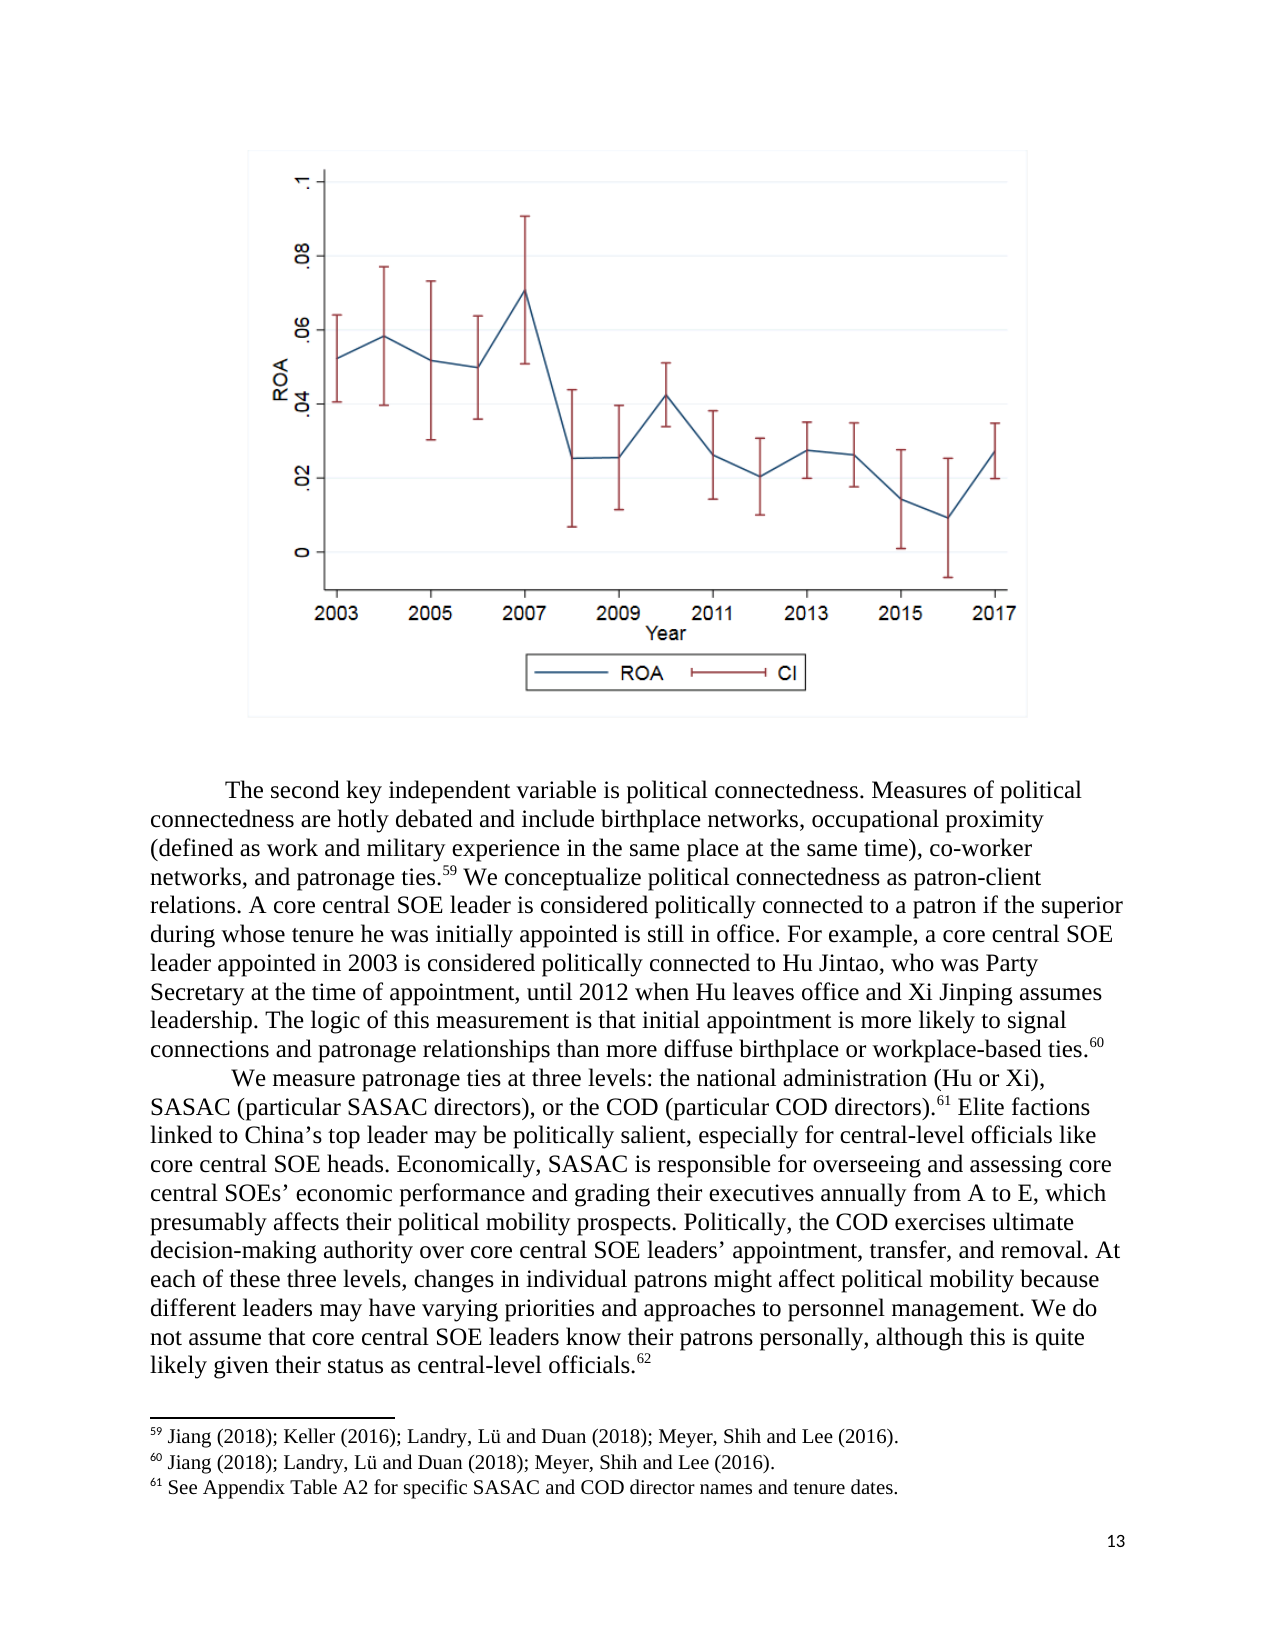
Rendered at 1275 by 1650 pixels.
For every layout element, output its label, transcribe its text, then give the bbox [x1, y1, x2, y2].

text We measure patronage ties at three levels: the national administration (Hu or Xi), SASAC (particular SASAC directors), or the COD (particular COD directors). Elite factions linked to China’s top leader may be politically salient, especially for central-level officials like core central SOE heads. Economically, SASAC is responsible for overseeing and assessing core central SOEs’ economic performance and grading their executives annually from A to E, which presumably affects their political mobility prospects. Politically, the COD exercises ultimate decision-making authority over core central SOE leaders’ appointment, transfer, and removal. At each of these three levels, changes in individual patrons might affect political mobility because different leaders may have varying priorities and approaches to personnel management. We do not assume that core central SOE leaders know their patrons personally, although this is quite likely given their status as central-level officials. [150, 1063, 1125, 1379]
text The second key independent variable is political connectedness. Measures of political connectedness are hotly debated and include birthplace networks, occupational proximity (defined as work and military experience in the same place at the same time), co-worker networks, and patronage ties. We conceptualize political connectedness as patron-client relations. A core central SOE leader is considered politically connected to a patron if the superior during whose tenure he was initially appointed is still in office. For example, a core central SOE leader appointed in 2003 is considered politically connected to Hu Jintao, who was Party Secretary at the time of appointment, until 2012 when Hu leaves office and Xi Jinping assumes leadership. The logic of this measurement is that initial appointment is more likely to signal connections and patronage relationships than more diffuse birthplace or workplace-based ties. [150, 775, 1125, 1063]
picture [247, 150, 1028, 718]
